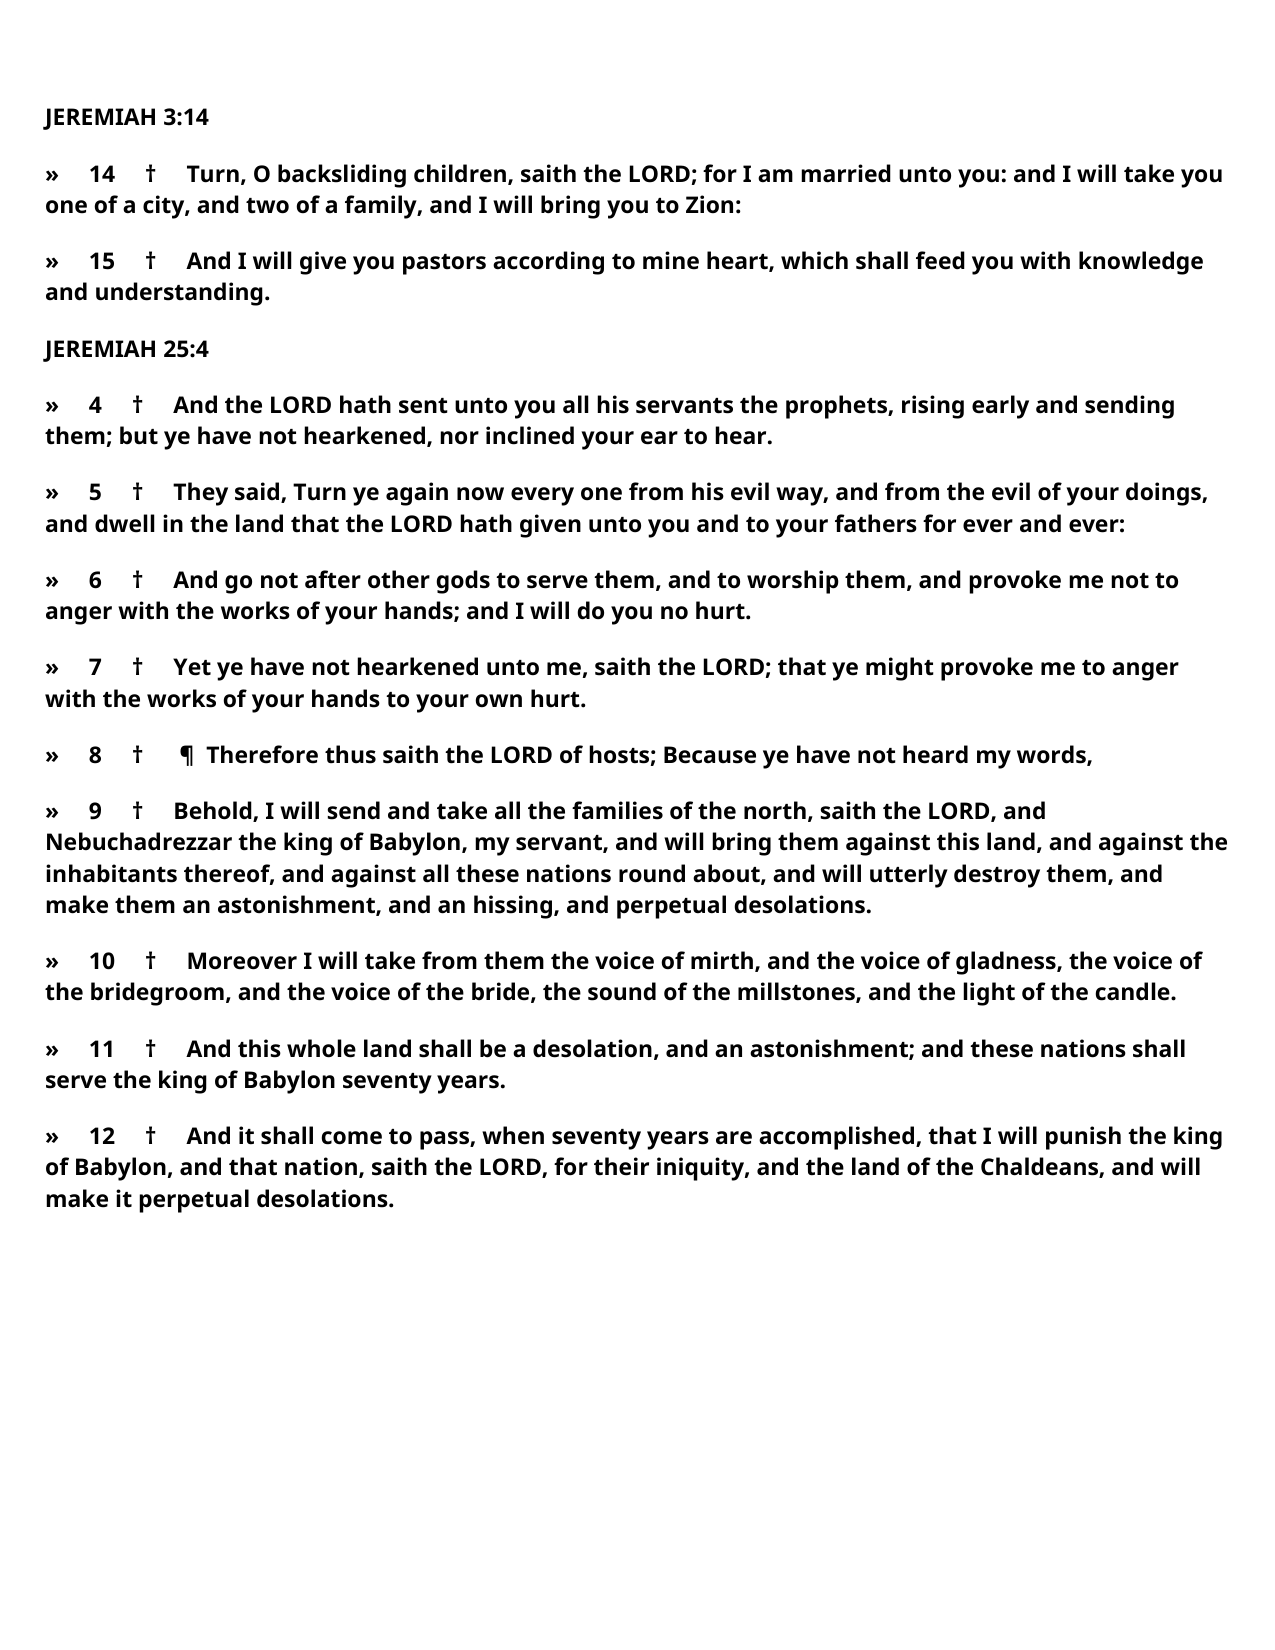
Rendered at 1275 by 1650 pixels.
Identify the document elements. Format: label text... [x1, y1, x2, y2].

subtitle » 7 † Yet ye have not hearkened unto me, saith the LORD; that ye might provoke me to anger with the works of your hands to your own hurt. [45, 651, 1230, 714]
subtitle » 12 † And it shall come to pass, when seventy years are accomplished, that I will punish the king of Babylon, and that nation, saith the LORD, for their iniquity, and the land of the Chaldeans, and will make it perpetual desolations. [45, 1120, 1230, 1214]
subtitle » 6 † And go not after other gods to serve them, and to worship them, and provoke me not to anger with the works of your hands; and I will do you no hurt. [45, 564, 1230, 626]
subtitle » 10 † Moreover I will take from them the voice of mirth, and the voice of gladness, the voice of the bridegroom, and the voice of the bride, the sound of the millstones, and the light of the candle. [45, 945, 1230, 1007]
subtitle » 11 † And this whole land shall be a desolation, and an astonishment; and these nations shall serve the king of Babylon seventy years. [45, 1032, 1230, 1095]
subtitle JEREMIAH 3:14 [45, 101, 1230, 132]
subtitle » 8 † ¶ Therefore thus saith the LORD of hosts; Because ye have not heard my words, [45, 739, 1230, 770]
subtitle » 4 † And the LORD hath sent unto you all his servants the prophets, rising early and sending them; but ye have not hearkened, nor inclined your ear to hear. [45, 389, 1230, 451]
subtitle » 5 † They said, Turn ye again now every one from his evil way, and from the evil of your doings, and dwell in the land that the LORD hath given unto you and to your fathers for ever and ever: [45, 476, 1230, 539]
subtitle » 9 † Behold, I will send and take all the families of the north, saith the LORD, and Nebuchadrezzar the king of Babylon, my servant, and will bring them against this land, and against the inhabitants thereof, and against all these nations round about, and will utterly destroy them, and make them an astonishment, and an hissing, and perpetual desolations. [45, 795, 1230, 920]
subtitle JEREMIAH 25:4 [45, 332, 1230, 364]
subtitle » 15 † And I will give you pastors according to mine heart, which shall feed you with knowledge and understanding. [45, 245, 1230, 307]
subtitle » 14 † Turn, O backsliding children, saith the LORD; for I am married unto you: and I will take you one of a city, and two of a family, and I will bring you to Zion: [45, 157, 1230, 220]
